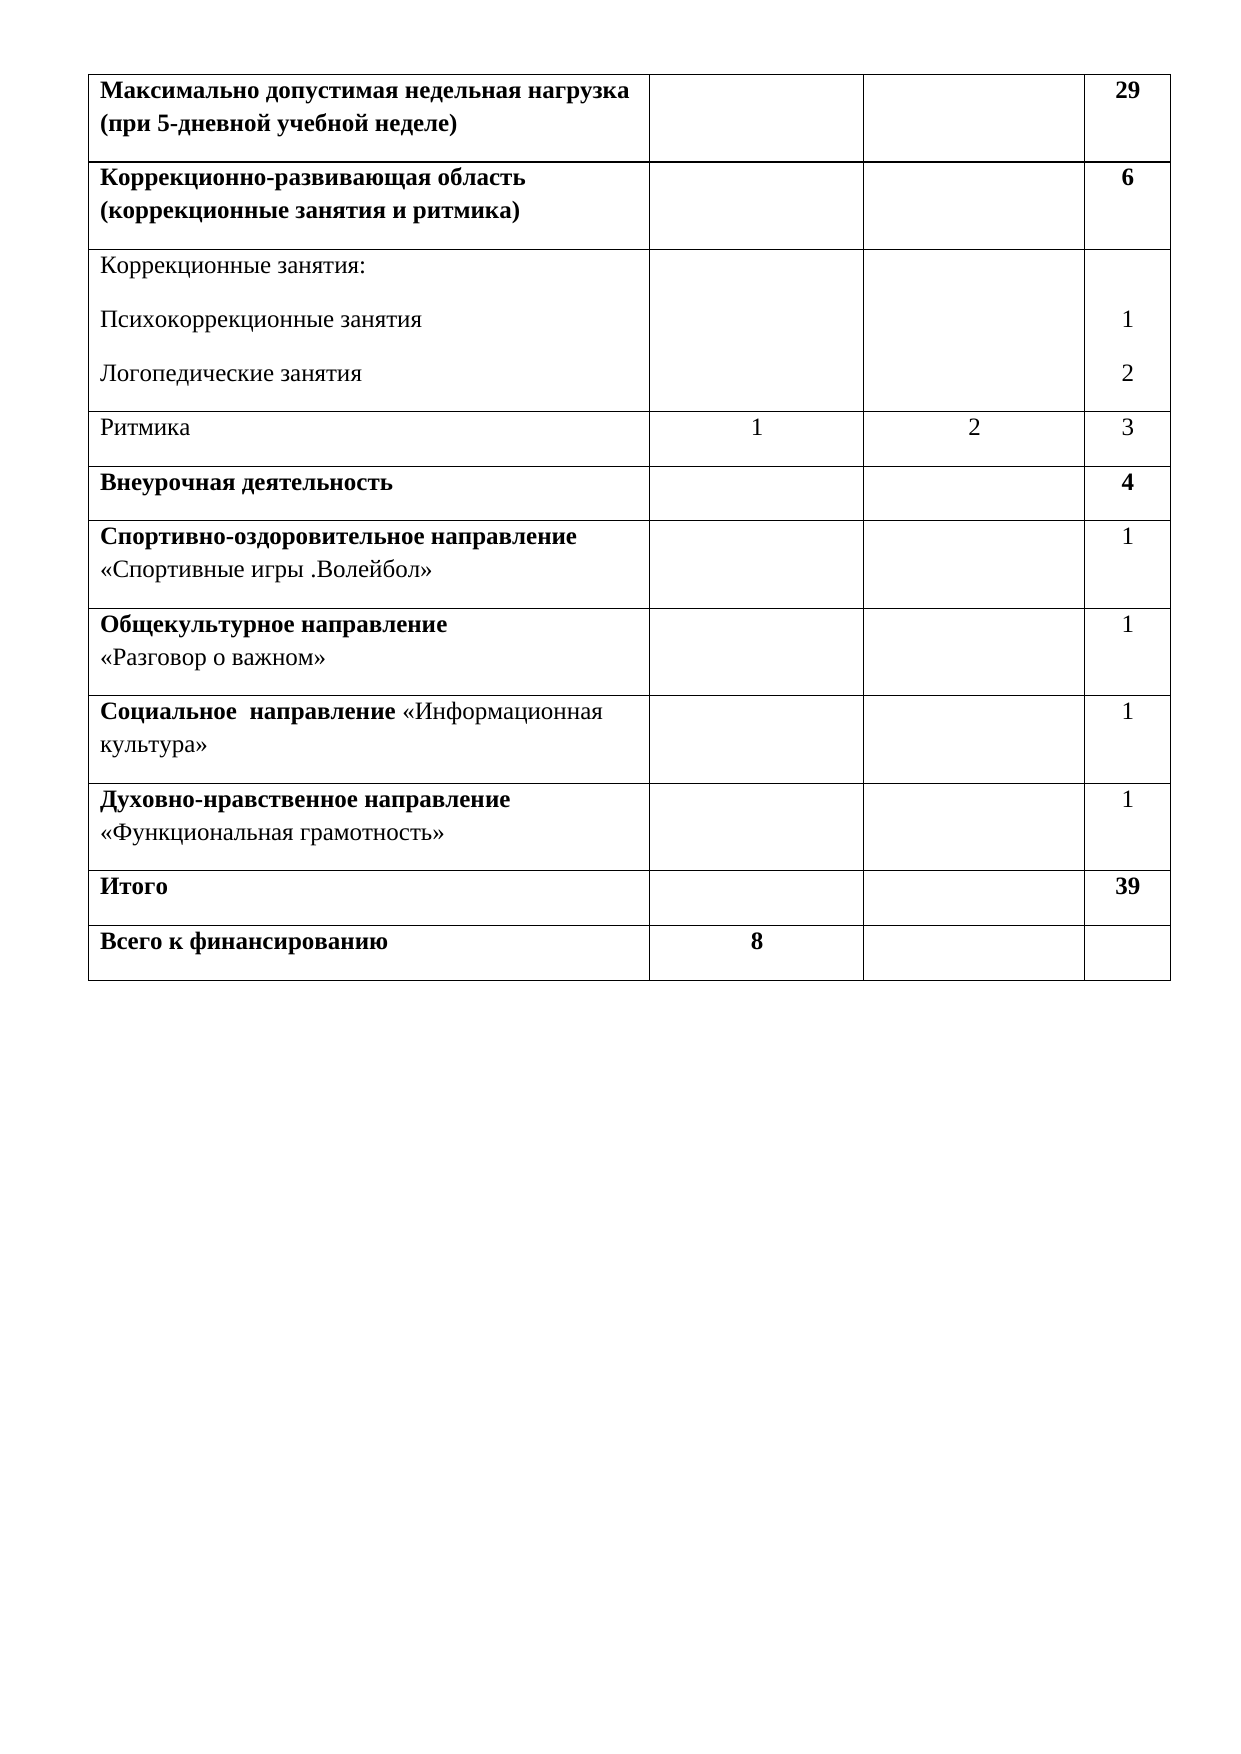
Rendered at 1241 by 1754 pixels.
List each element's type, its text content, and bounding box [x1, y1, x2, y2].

table_cell [864, 784, 1084, 870]
table_cell Коррекционные занятия: Психокоррекционные занятия Логопедические занятия [89, 250, 649, 411]
table_cell 39 [1085, 871, 1170, 925]
table_cell [1085, 926, 1170, 980]
table_cell 1 [1085, 784, 1170, 870]
table_cell Общекультурное направление «Разговор о важном» [89, 609, 649, 695]
table_cell [864, 609, 1084, 695]
table_cell 1 [1085, 609, 1170, 695]
table_cell Внеурочная деятельность [89, 467, 649, 520]
table_cell 1 2 [1085, 250, 1170, 411]
table_cell 8 [650, 926, 863, 980]
table_cell 29 [1085, 75, 1170, 161]
table_cell [864, 75, 1084, 161]
table_cell Итого [89, 871, 649, 925]
table_cell Всего к финансированию [89, 926, 649, 980]
table_cell [650, 250, 863, 411]
table_cell [650, 521, 863, 608]
table_cell Коррекционно-развивающая область (коррекционные занятия и ритмика) [89, 163, 649, 249]
table_cell [650, 467, 863, 520]
table_cell [864, 163, 1084, 249]
table_cell Ритмика [89, 412, 649, 466]
table_cell [650, 871, 863, 925]
table_cell Спортивно-оздоровительное направление «Спортивные игры .Волейбол» [89, 521, 649, 608]
table_cell 3 [1085, 412, 1170, 466]
table_cell 2 [864, 412, 1084, 466]
table_cell 1 [650, 412, 863, 466]
table_cell Духовно-нравственное направление «Функциональная грамотность» [89, 784, 649, 870]
table_cell [864, 926, 1084, 980]
table_cell [864, 521, 1084, 608]
table_cell Максимально допустимая недельная нагрузка (при 5-дневной учебной неделе) [89, 75, 649, 161]
table_cell [650, 784, 863, 870]
table_cell [650, 696, 863, 783]
table_cell [864, 467, 1084, 520]
table_cell [650, 75, 863, 161]
table_cell [864, 871, 1084, 925]
table_cell [650, 609, 863, 695]
table_cell [864, 250, 1084, 411]
table_cell 6 [1085, 163, 1170, 249]
table_cell 4 [1085, 467, 1170, 520]
table_cell [864, 696, 1084, 783]
table_cell [650, 163, 863, 249]
table_cell 1 [1085, 521, 1170, 608]
table_cell 1 [1085, 696, 1170, 783]
table_cell Социальное направление «Информационная культура» [89, 696, 649, 783]
